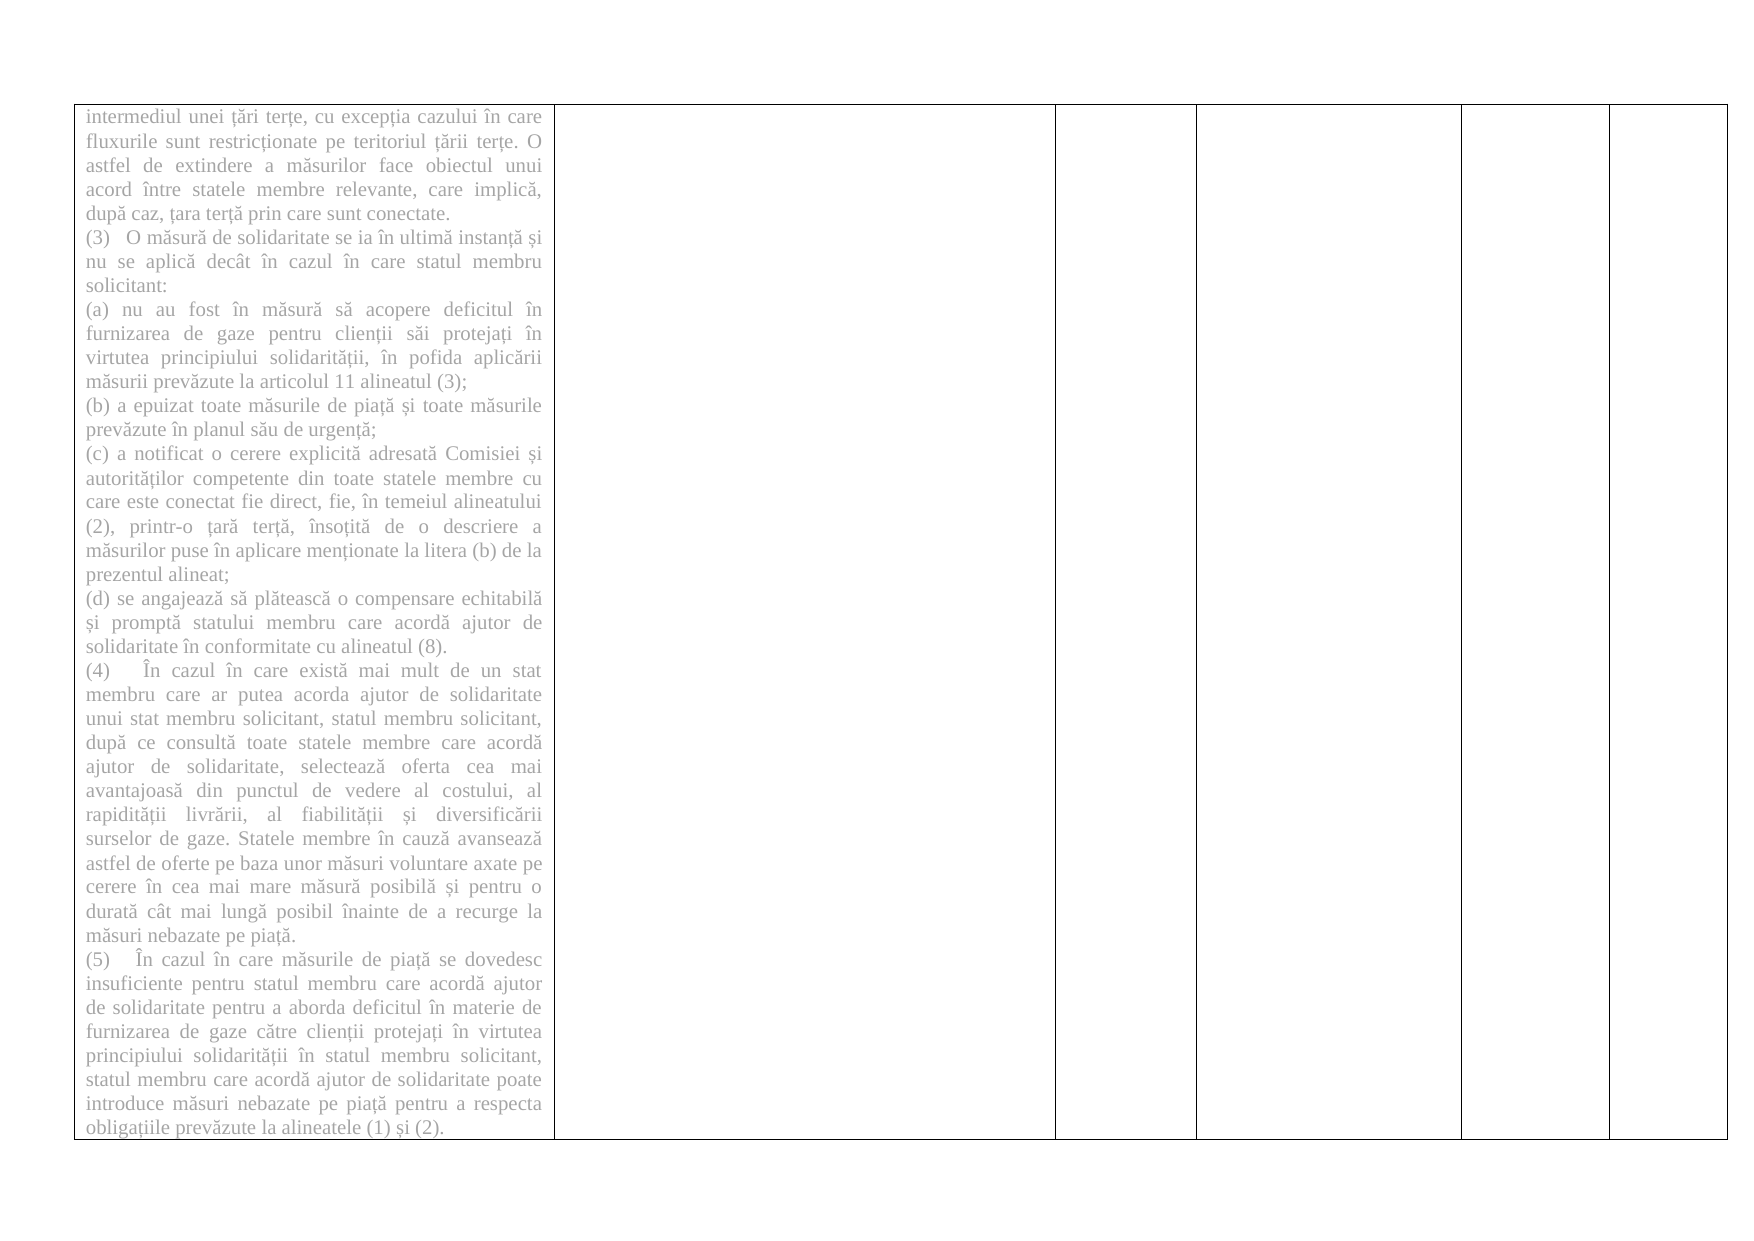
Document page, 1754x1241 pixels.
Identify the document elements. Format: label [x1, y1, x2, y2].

table_cell [1197, 105, 1461, 1139]
table_cell [1610, 105, 1727, 1139]
table_cell [1056, 105, 1196, 1139]
table_cell [1462, 105, 1609, 1139]
table_cell [555, 105, 1055, 1139]
table_cell [75, 105, 554, 1139]
